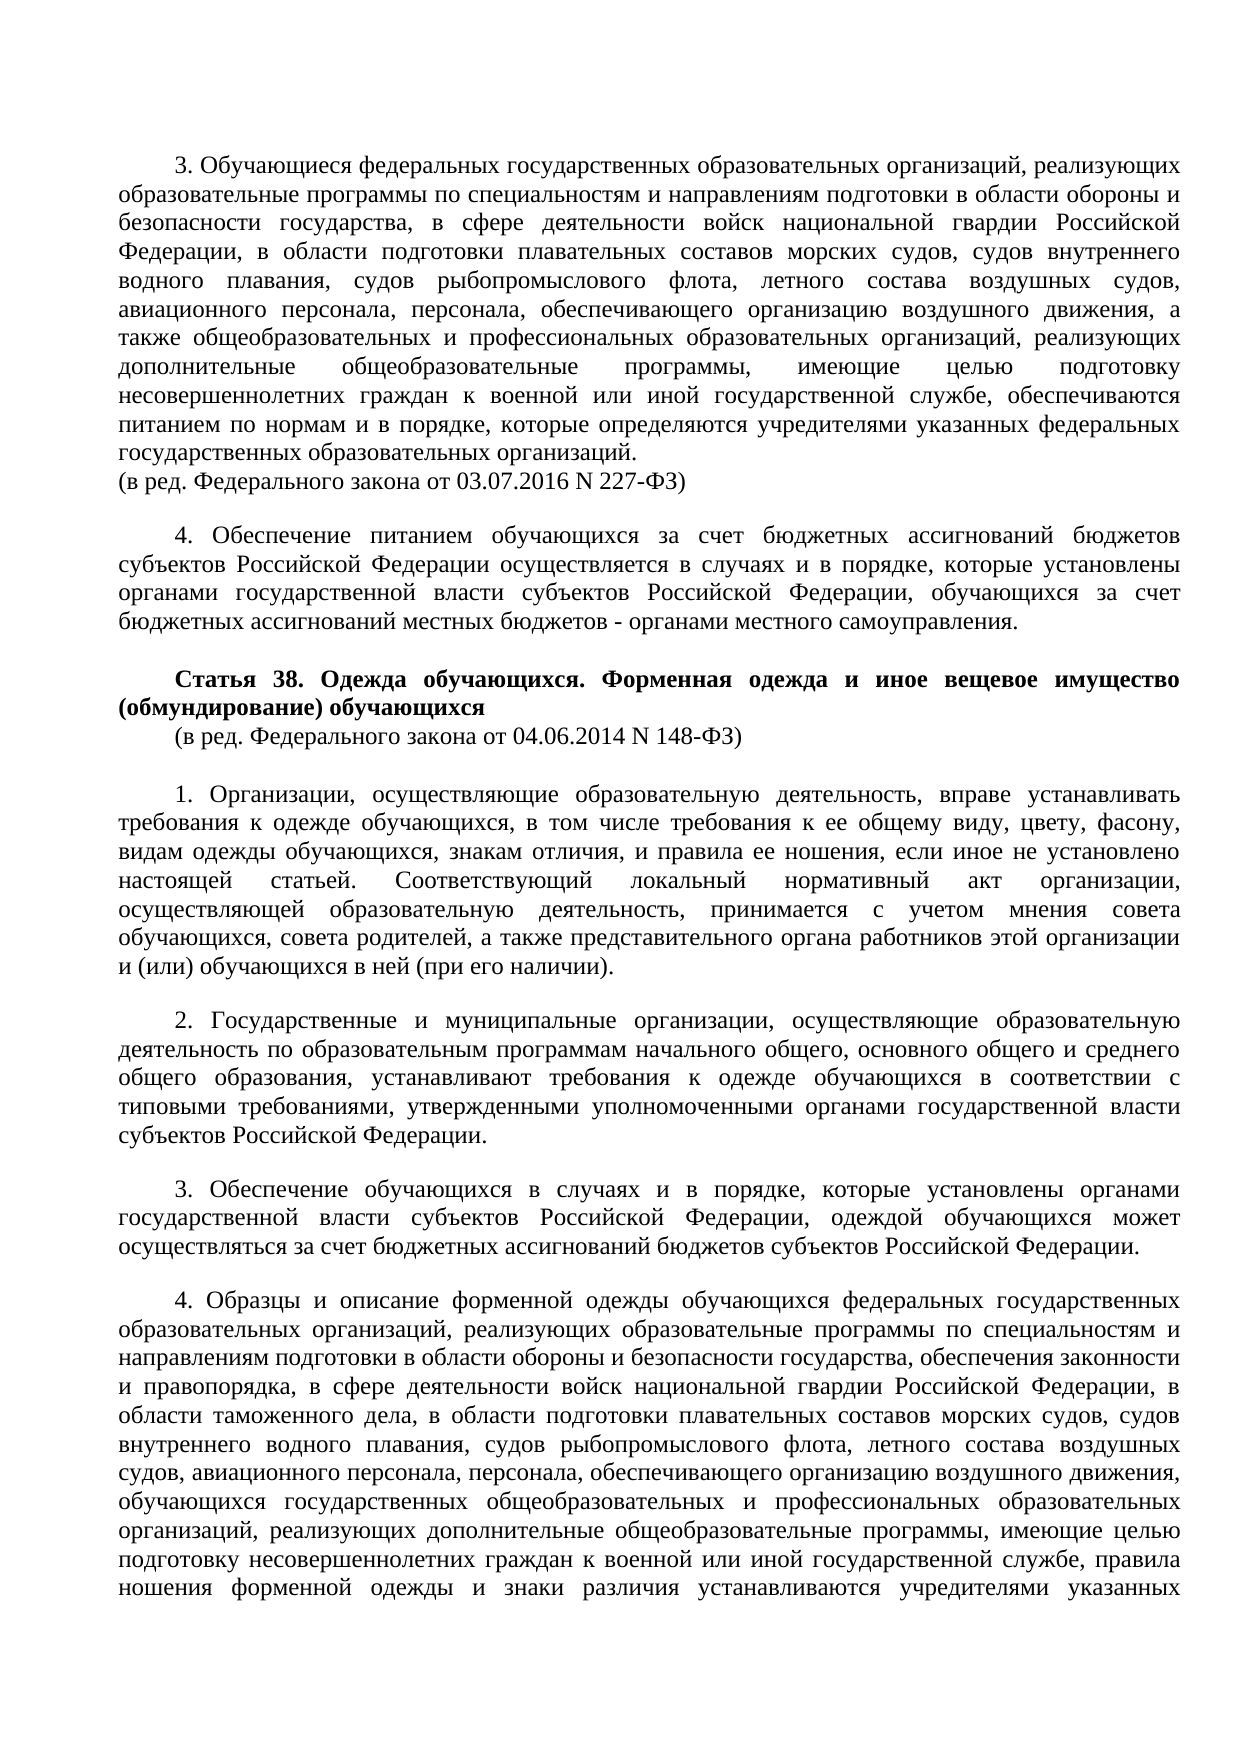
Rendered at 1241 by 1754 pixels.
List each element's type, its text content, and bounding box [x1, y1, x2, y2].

text 3. Обеспечение обучающихся в случаях и в порядке, которые установлены органами государственной власти субъектов Российской Федерации, одеждой обучающихся может осуществляться за счет бюджетных ассигнований бюджетов субъектов Российской Федерации. [118, 1174, 1181, 1260]
text 3. Обучающиеся федеральных государственных образовательных организаций, реализующих образовательные программы по специальностям и направлениям подготовки в области обороны и безопасности государства, в сфере деятельности войск национальной гвардии Российской Федерации, в области подготовки плавательных составов морских судов, судов внутреннего водного плавания, судов рыбопромыслового флота, летного состава воздушных судов, авиационного персонала, персонала, обеспечивающего организацию воздушного движения, а также общеобразовательных и профессиональных образовательных организаций, реализующих дополнительные общеобразовательные программы, имеющие целью подготовку несовершеннолетних граждан к военной или иной государственной службе, обеспечиваются питанием по нормам и в порядке, которые определяются учредителями указанных федеральных государственных образовательных организаций. [118, 150, 1181, 466]
text 2. Государственные и муниципальные организации, осуществляющие образовательную деятельность по образовательным программам начального общего, основного общего и среднего общего образования, устанавливают требования к одежде обучающихся в соответствии с типовыми требованиями, утвержденными уполномоченными органами государственной власти субъектов Российской Федерации. [118, 1005, 1181, 1149]
text 1. Организации, осуществляющие образовательную деятельность, вправе устанавливать требования к одежде обучающихся, в том числе требования к ее общему виду, цвету, фасону, видам одежды обучающихся, знакам отличия, и правила ее ношения, если иное не установлено настоящей статьей. Соответствующий локальный нормативный акт организации, осуществляющей образовательную деятельность, принимается с учетом мнения совета обучающихся, совета родителей, а также представительного органа работников этой организации и (или) обучающихся в ней (при его наличии). [118, 779, 1181, 980]
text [118, 1285, 1181, 1601]
text 4. Обеспечение питанием обучающихся за счет бюджетных ассигнований бюджетов субъектов Российской Федерации осуществляется в случаях и в порядке, которые установлены органами государственной власти субъектов Российской Федерации, обучающихся за счет бюджетных ассигнований местных бюджетов - органами местного самоуправления. [118, 520, 1181, 635]
text (в ред. Федерального закона от 04.06.2014 N 148-ФЗ) [118, 721, 1181, 750]
text (в ред. Федерального закона от 03.07.2016 N 227-ФЗ) [118, 466, 1181, 495]
title Статья 38. Одежда обучающихся. Форменная одежда и иное вещевое имущество (обмундирование) обучающихся [118, 664, 1181, 721]
